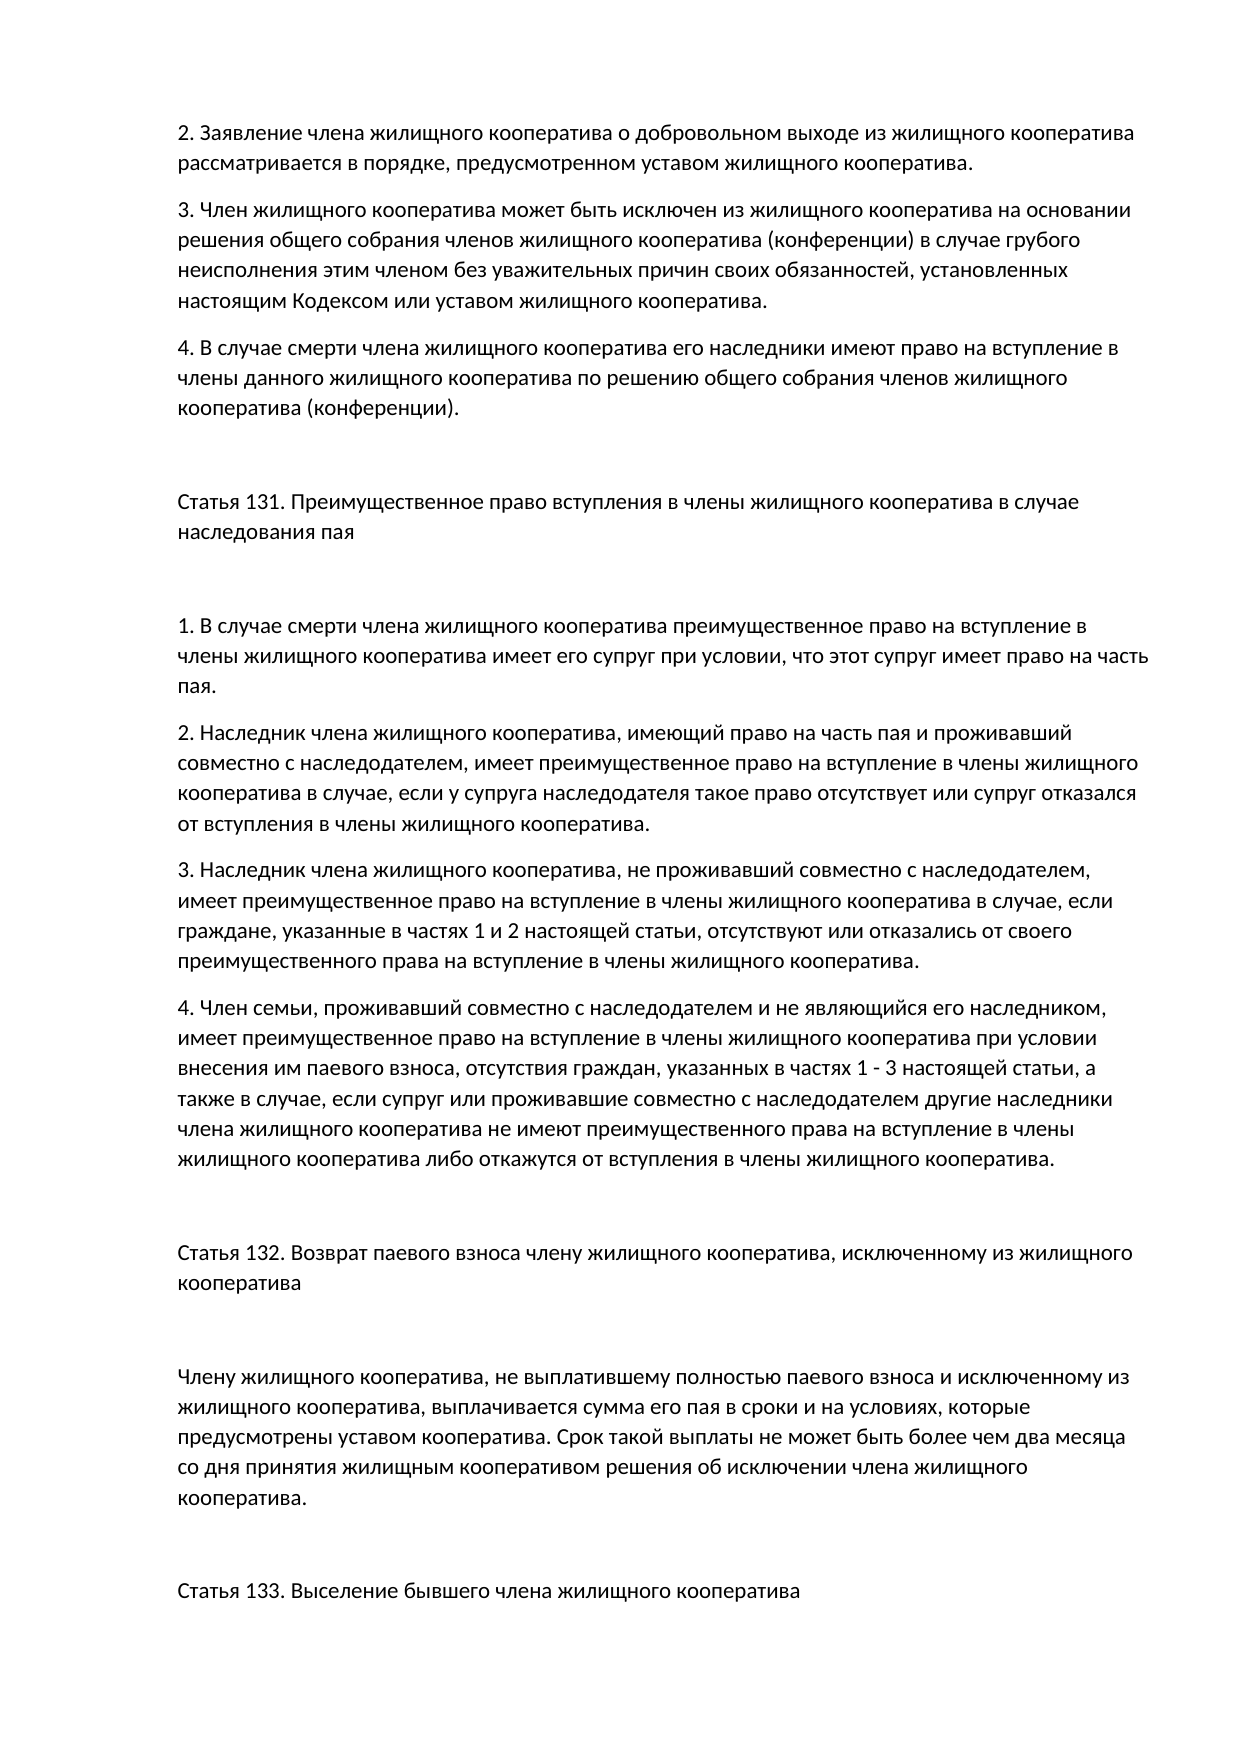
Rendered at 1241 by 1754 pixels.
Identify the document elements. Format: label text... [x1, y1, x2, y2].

text 4. Член семьи, проживавший совместно с наследодателем и не являющийся его наследником, имеет преимущественное право на вступление в члены жилищного кооператива при условии внесения им паевого взноса, отсутствия граждан, указанных в частях 1 - 3 настоящей статьи, а также в случае, если супруг или проживавшие совместно с наследодателем другие наследники члена жилищного кооператива не имеют преимущественного права на вступление в члены жилищного кооператива либо откажутся от вступления в члены жилищного кооператива. [177, 993, 1152, 1172]
text 3. Член жилищного кооператива может быть исключен из жилищного кооператива на основании решения общего собрания членов жилищного кооператива (конференции) в случае грубого неисполнения этим членом без уважительных причин своих обязанностей, установленных настоящим Кодексом или уставом жилищного кооператива. [177, 195, 1152, 314]
text Статья 132. Возврат паевого взноса члену жилищного кооператива, исключенному из жилищного кооператива [177, 1238, 1152, 1296]
text Статья 133. Выселение бывшего члена жилищного кооператива [177, 1576, 1152, 1604]
text 4. В случае смерти члена жилищного кооператива его наследники имеют право на вступление в члены данного жилищного кооператива по решению общего собрания членов жилищного кооператива (конференции). [177, 333, 1152, 421]
text 2. Заявление члена жилищного кооператива о добровольном выходе из жилищного кооператива рассматривается в порядке, предусмотренном уставом жилищного кооператива. [177, 118, 1152, 176]
text 2. Наследник члена жилищного кооператива, имеющий право на часть пая и проживавший совместно с наследодателем, имеет преимущественное право на вступление в члены жилищного кооператива в случае, если у супруга наследодателя такое право отсутствует или супруг отказался от вступления в члены жилищного кооператива. [177, 718, 1152, 837]
text 3. Наследник члена жилищного кооператива, не проживавший совместно с наследодателем, имеет преимущественное право на вступление в члены жилищного кооператива в случае, если граждане, указанные в частях 1 и 2 настоящей статьи, отсутствуют или отказались от своего преимущественного права на вступление в члены жилищного кооператива. [177, 856, 1152, 974]
text Члену жилищного кооператива, не выплатившему полностью паевого взноса и исключенному из жилищного кооператива, выплачивается сумма его пая в сроки и на условиях, которые предусмотрены уставом кооператива. Срок такой выплаты не может быть более чем два месяца со дня принятия жилищным кооперативом решения об исключении члена жилищного кооператива. [177, 1362, 1152, 1511]
text 1. В случае смерти члена жилищного кооператива преимущественное право на вступление в члены жилищного кооператива имеет его супруг при условии, что этот супруг имеет право на часть пая. [177, 611, 1152, 699]
text Статья 131. Преимущественное право вступления в члены жилищного кооператива в случае наследования пая [177, 487, 1152, 545]
